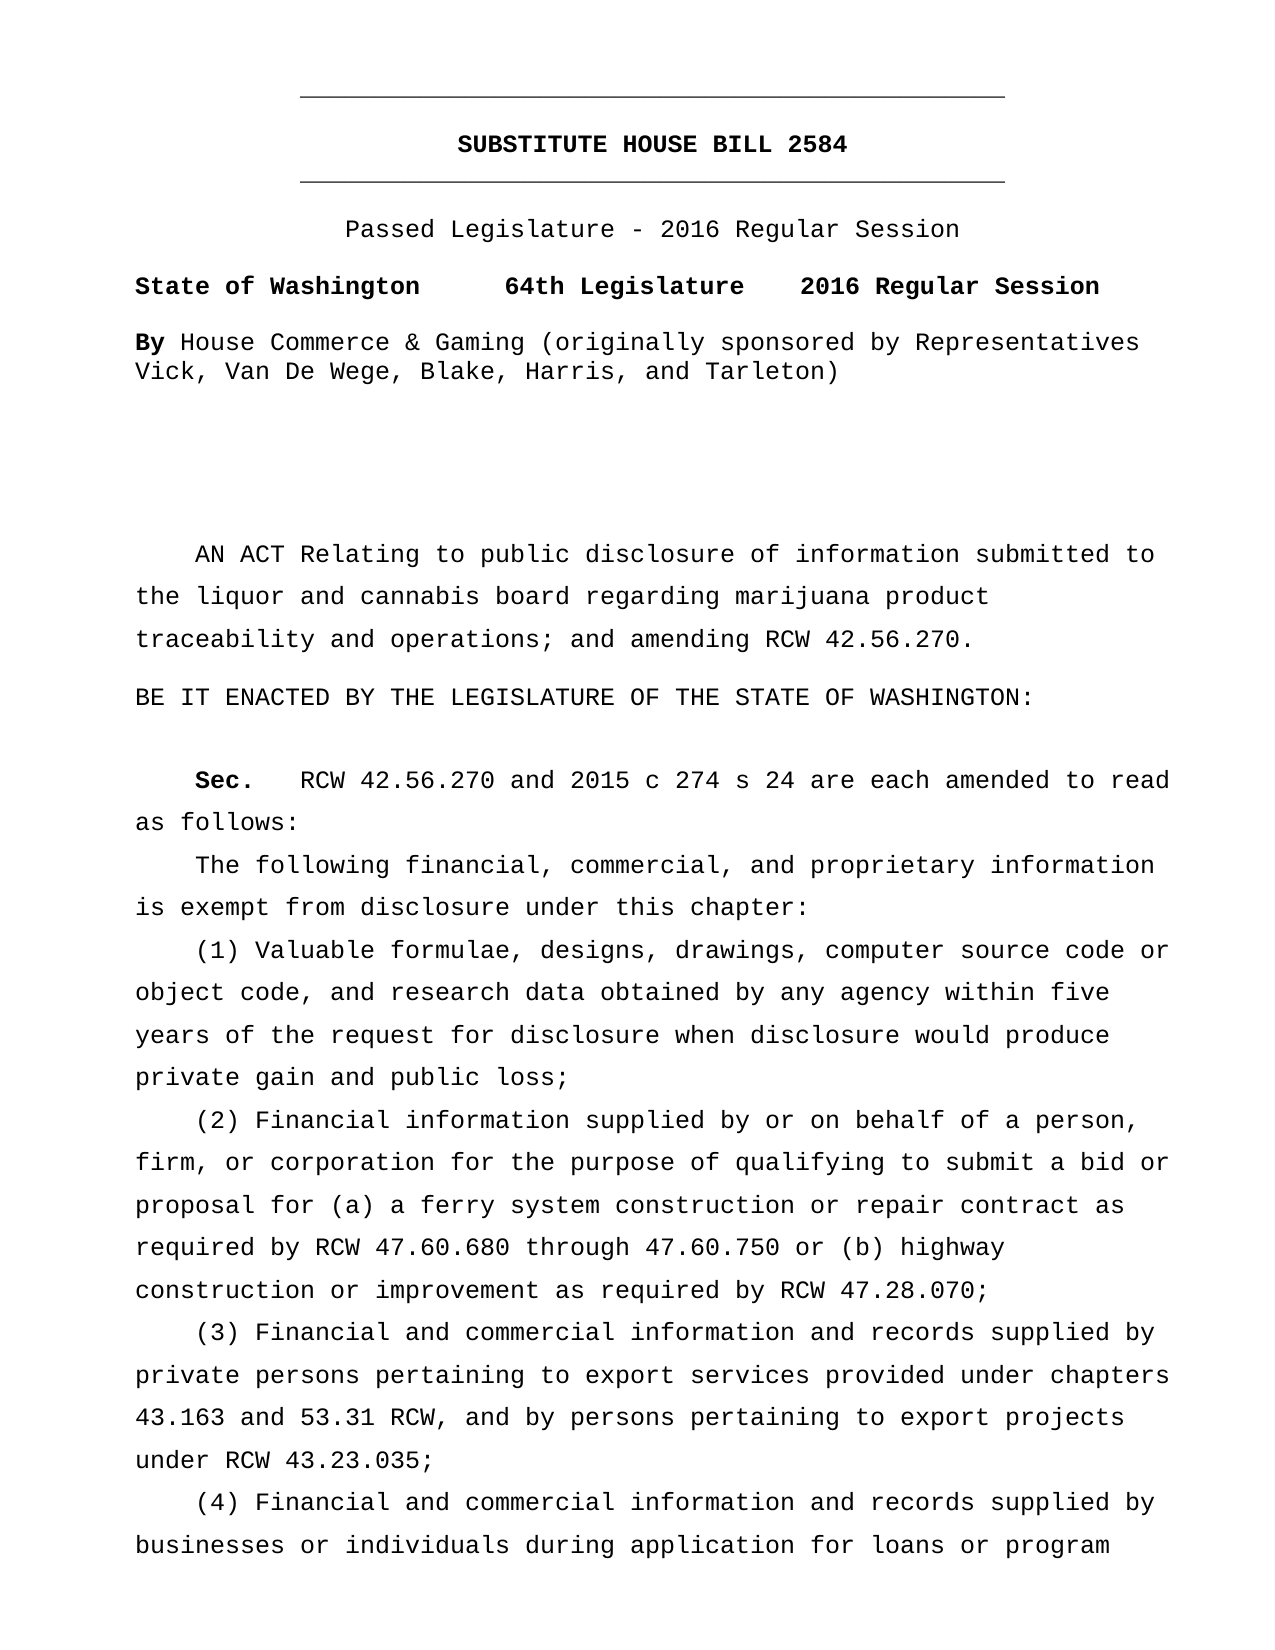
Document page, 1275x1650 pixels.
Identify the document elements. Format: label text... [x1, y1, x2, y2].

text (1) Valuable formulae, designs, drawings, computer source code or object code, and research data obtained by any agency within five years of the request for disclosure when disclosure would produce private gain and public loss; [135, 924, 1170, 1094]
text SUBSTITUTE HOUSE BILL 2584 [135, 132, 1170, 160]
text AN ACT Relating to public disclosure of information submitted to the liquor and cannabis board regarding marijuana product traceability and operations; and amending RCW 42.56.270. [135, 528, 1170, 656]
text By House Commerce & Gaming (originally sponsored by Representatives Vick, Van De Wege, Blake, Harris, and Tarleton) [135, 330, 1170, 387]
text (2) Financial information supplied by or on behalf of a person, firm, or corporation for the purpose of qualifying to submit a bid or proposal for (a) a ferry system construction or repair contract as required by RCW 47.60.680 through 47.60.750 or (b) highway construction or improvement as required by RCW 47.28.070; [135, 1094, 1170, 1307]
text Sec. RCW 42.56.270 and 2015 c 274 s 24 are each amended to read as follows: [135, 754, 1170, 839]
text BE IT ENACTED BY THE LEGISLATURE OF THE STATE OF WASHINGTON: [135, 684, 1170, 712]
text (3) Financial and commercial information and records supplied by private persons pertaining to export services provided under chapters 43.163 and 53.31 RCW, and by persons pertaining to export projects under RCW 43.23.035; [135, 1307, 1170, 1477]
text The following financial, commercial, and proprietary information is exempt from disclosure under this chapter: [135, 839, 1170, 924]
text _______________________________________________ [135, 75, 1170, 103]
text _______________________________________________ [135, 160, 1170, 188]
text State of Washington 64th Legislature 2016 Regular Session [135, 273, 1170, 302]
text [135, 1477, 1170, 1562]
text Passed Legislature - 2016 Regular Session [135, 217, 1170, 245]
